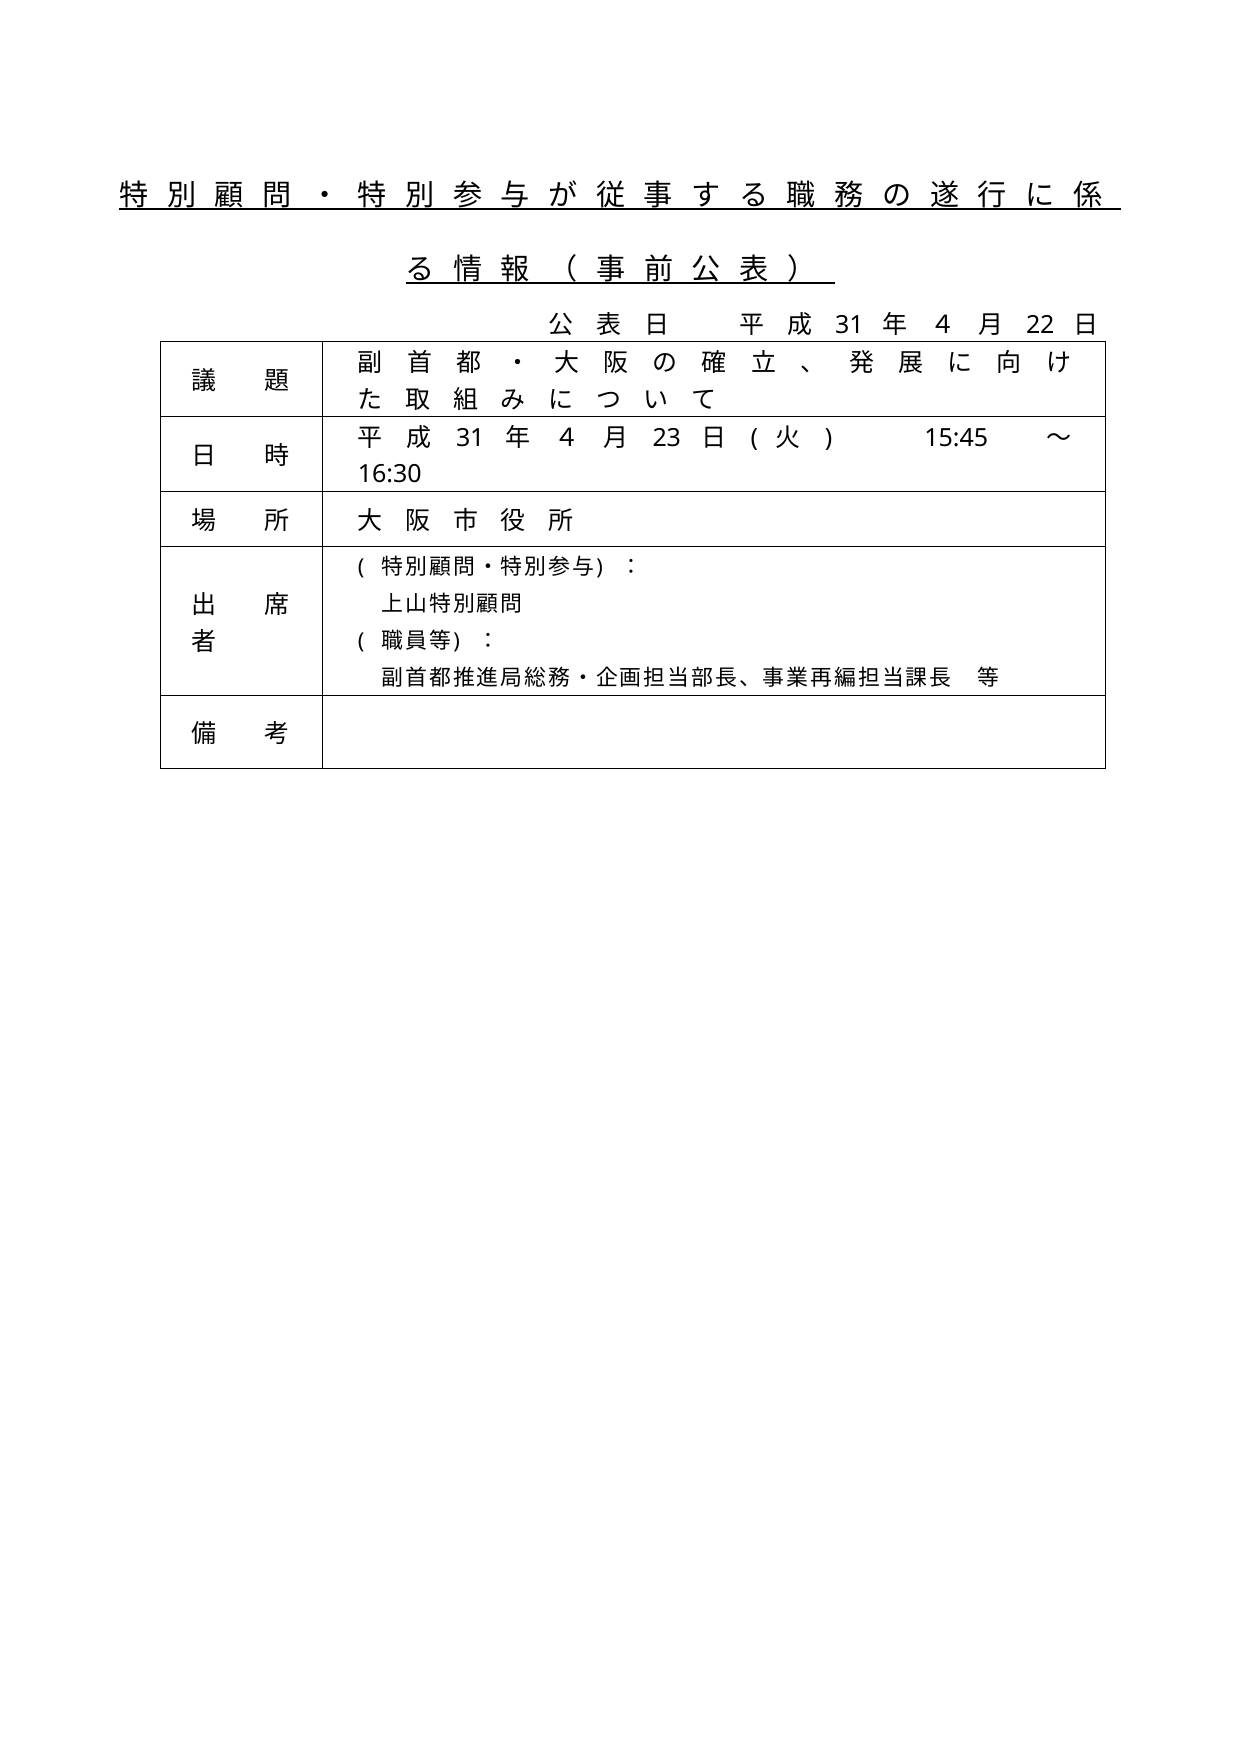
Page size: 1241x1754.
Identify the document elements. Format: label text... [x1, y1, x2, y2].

table_header 議題 [161, 342, 322, 416]
table_cell 平成31年４月23日(火) 15:45 ～ 16:30 [323, 417, 1105, 491]
table_cell 日時 [161, 417, 322, 491]
text 特別顧問・特別参与が従事する職務の遂行に係る情報（事前公表） [119, 156, 1121, 208]
table_header 副首都・大阪の確立、発展に向けた取組みについて [323, 342, 1105, 416]
text 公表日 平成31年４月22日 [119, 304, 1121, 341]
table_cell (特別顧問・特別参与)： 上山特別顧問 (職員等)： 副首都推進局総務・企画担当部長、事業再編担当課長 等 [323, 547, 1105, 695]
text 特別顧問・特別参与が従事する職務の遂行に係る情報（事前公表） [119, 210, 1121, 304]
table_cell 場所 [161, 492, 322, 546]
table_cell 備考 [161, 696, 322, 768]
table_cell [323, 696, 1105, 768]
table_cell 大阪市役所 [323, 492, 1105, 546]
table_cell 出席者 [161, 547, 322, 695]
